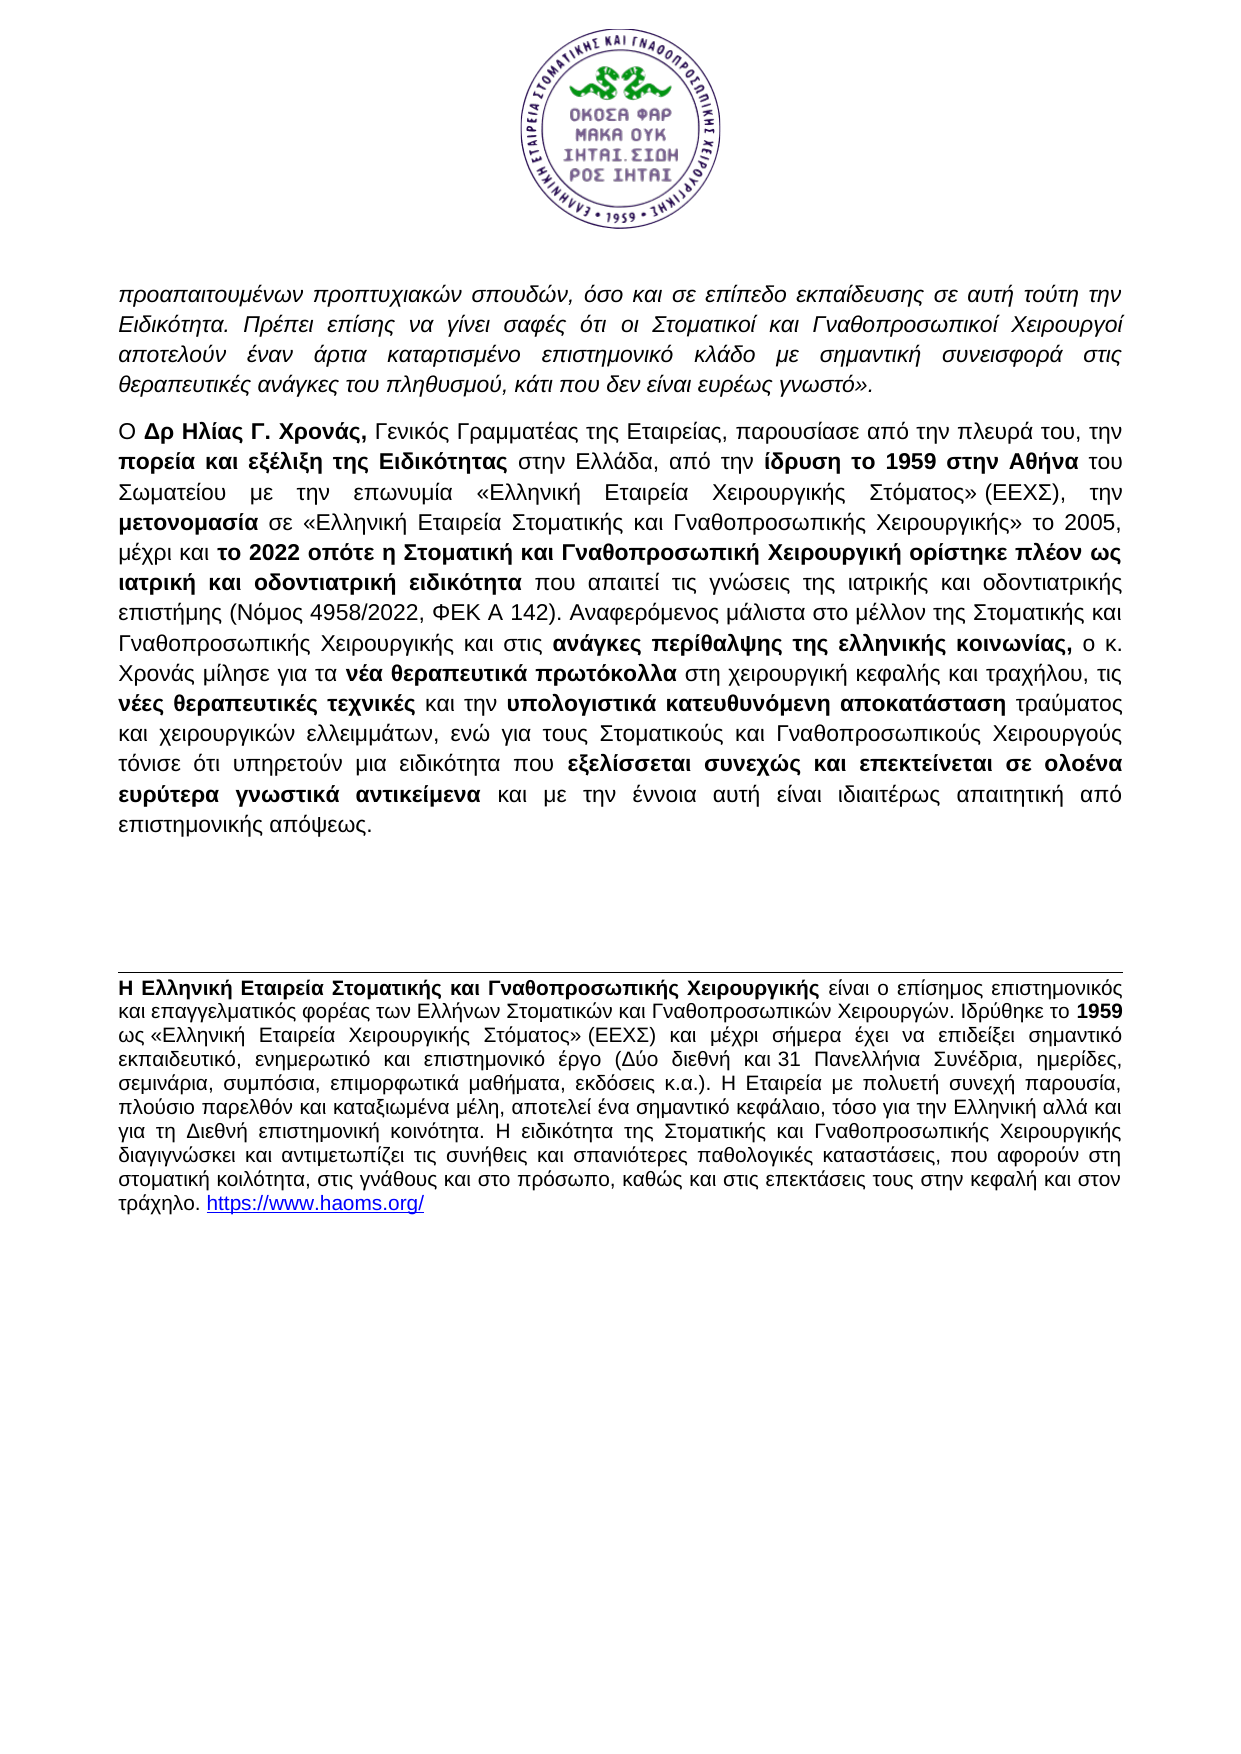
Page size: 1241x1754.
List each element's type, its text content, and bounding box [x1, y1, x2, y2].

picture [520, 29, 721, 229]
text H Ελληνική Εταιρεία Στοματικής και Γναθοπροσωπικής Χειρουργικής είναι ο επίσημος επιστημονικός και επαγγελματικός φορέας των Ελλήνων Στοματικών και Γναθοπροσωπικών Χειρουργών. Ιδρύθηκε το 1959 ως «Ελληνική Εταιρεία Χειρουργικής Στόματος» (ΕΕΧΣ) και μέχρι σήμερα έχει να επιδείξει σημαντικό εκπαιδευτικό, ενημερωτικό και επιστημονικό έργο (Δύο διεθνή και 31 Πανελλήνια Συνέδρια, ημερίδες, σεμινάρια, συμπόσια, επιμορφωτικά μαθήματα, εκδόσεις κ.α.). Η Εταιρεία με πολυετή συνεχή παρουσία, πλούσιο παρελθόν και καταξιωμένα μέλη, αποτελεί ένα σημαντικό κεφάλαιο, τόσο για την Ελληνική αλλά και για τη Διεθνή επιστημονική κοινότητα. Η ειδικότητα της Στοματικής και Γναθοπροσωπικής Χειρουργικής διαγιγνώσκει και αντιμετωπίζει τις συνήθεις και σπανιότερες παθολογικές καταστάσεις, που αφορούν στη στοματική κοιλότητα, στις γνάθους και στο πρόσωπο, καθώς και στις επεκτάσεις τους στην κεφαλή και στον τράχηλο. https://www.haoms.org/ [118, 973, 1123, 1215]
text Ο Δρ Ηλίας Γ. Χρονάς, Γενικός Γραμματέας της Εταιρείας, παρουσίασε από την πλευρά του, την πορεία και εξέλιξη της Ειδικότητας στην Ελλάδα, από την ίδρυση το 1959 στην Αθήνα του Σωματείου με την επωνυμία «Ελληνική Εταιρεία Χειρουργικής Στόματος» (ΕΕΧΣ), την μετονομασία σε «Ελληνική Εταιρεία Στοματικής και Γναθοπροσωπικής Χειρουργικής» το 2005, μέχρι και το 2022 οπότε η Στοματική και Γναθοπροσωπική Χειρουργική ορίστηκε πλέον ως ιατρική και οδοντιατρική ειδικότητα που απαιτεί τις γνώσεις της ιατρικής και οδοντιατρικής επιστήμης (Νόμος 4958/2022, ΦΕΚ Α 142). Αναφερόμενος μάλιστα στο μέλλον της Στοματικής και Γναθοπροσωπικής Χειρουργικής και στις ανάγκες περίθαλψης της ελληνικής κοινωνίας, ο κ. Χρονάς μίλησε για τα νέα θεραπευτικά πρωτόκολλα στη χειρουργική κεφαλής και τραχήλου, τις νέες θεραπευτικές τεχνικές και την υπολογιστικά κατευθυνόμενη αποκατάσταση τραύματος και χειρουργικών ελλειμμάτων, ενώ για τους Στοματικούς και Γναθοπροσωπικούς Χειρουργούς τόνισε ότι υπηρετούν μια ειδικότητα που εξελίσσεται συνεχώς και επεκτείνεται σε ολοένα ευρύτερα γνωστικά αντικείμενα και με την έννοια αυτή είναι ιδιαιτέρως απαιτητική από επιστημονικής απόψεως. [118, 418, 1123, 837]
